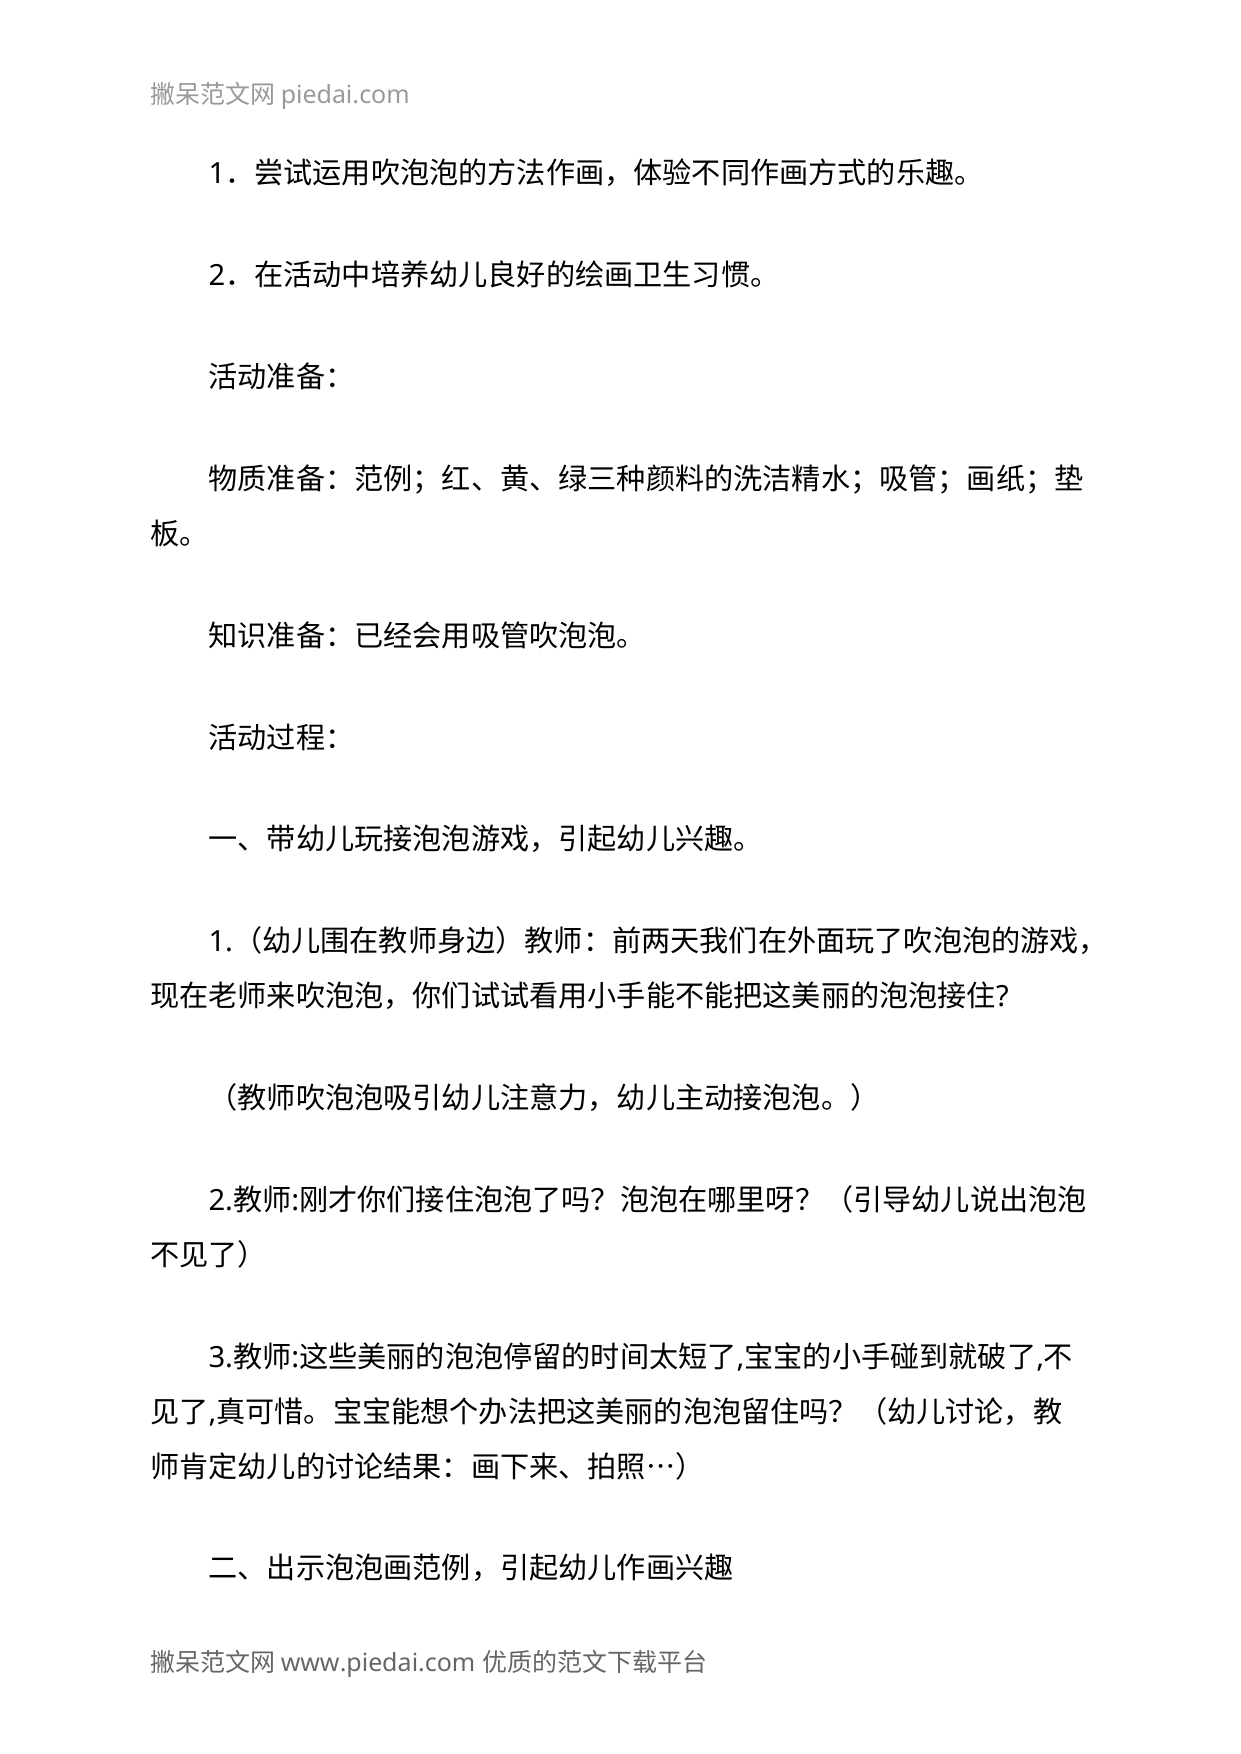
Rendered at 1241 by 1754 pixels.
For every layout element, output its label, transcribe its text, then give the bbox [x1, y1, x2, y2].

text （教师吹泡泡吸引幼儿注意力，幼儿主动接泡泡。） [150, 1075, 1090, 1117]
text 二、出示泡泡画范例，引起幼儿作画兴趣 [150, 1545, 1090, 1587]
text 活动过程： [150, 714, 1090, 756]
text 物质准备：范例；红、黄、绿三种颜料的洗洁精水；吸管；画纸；垫板。 [150, 456, 1090, 553]
text 知识准备：已经会用吸管吹泡泡。 [150, 612, 1090, 655]
text 1．尝试运用吹泡泡的方法作画，体验不同作画方式的乐趣。 [150, 150, 1090, 192]
text 2．在活动中培养幼儿良好的绘画卫生习惯。 [150, 252, 1090, 294]
text 2.教师:刚才你们接住泡泡了吗？泡泡在哪里呀？（引导幼儿说出泡泡不见了） [150, 1176, 1090, 1274]
text 活动准备： [150, 354, 1090, 396]
text 一、带幼儿玩接泡泡游戏，引起幼儿兴趣。 [150, 816, 1090, 858]
text 3.教师:这些美丽的泡泡停留的时间太短了,宝宝的小手碰到就破了,不见了,真可惜。宝宝能想个办法把这美丽的泡泡留住吗？（幼儿讨论，教师肯定幼儿的讨论结果：画下来、拍照…） [150, 1333, 1090, 1486]
text 1.（幼儿围在教师身边）教师：前两天我们在外面玩了吹泡泡的游戏，现在老师来吹泡泡，你们试试看用小手能不能把这美丽的泡泡接住? [150, 918, 1090, 1015]
